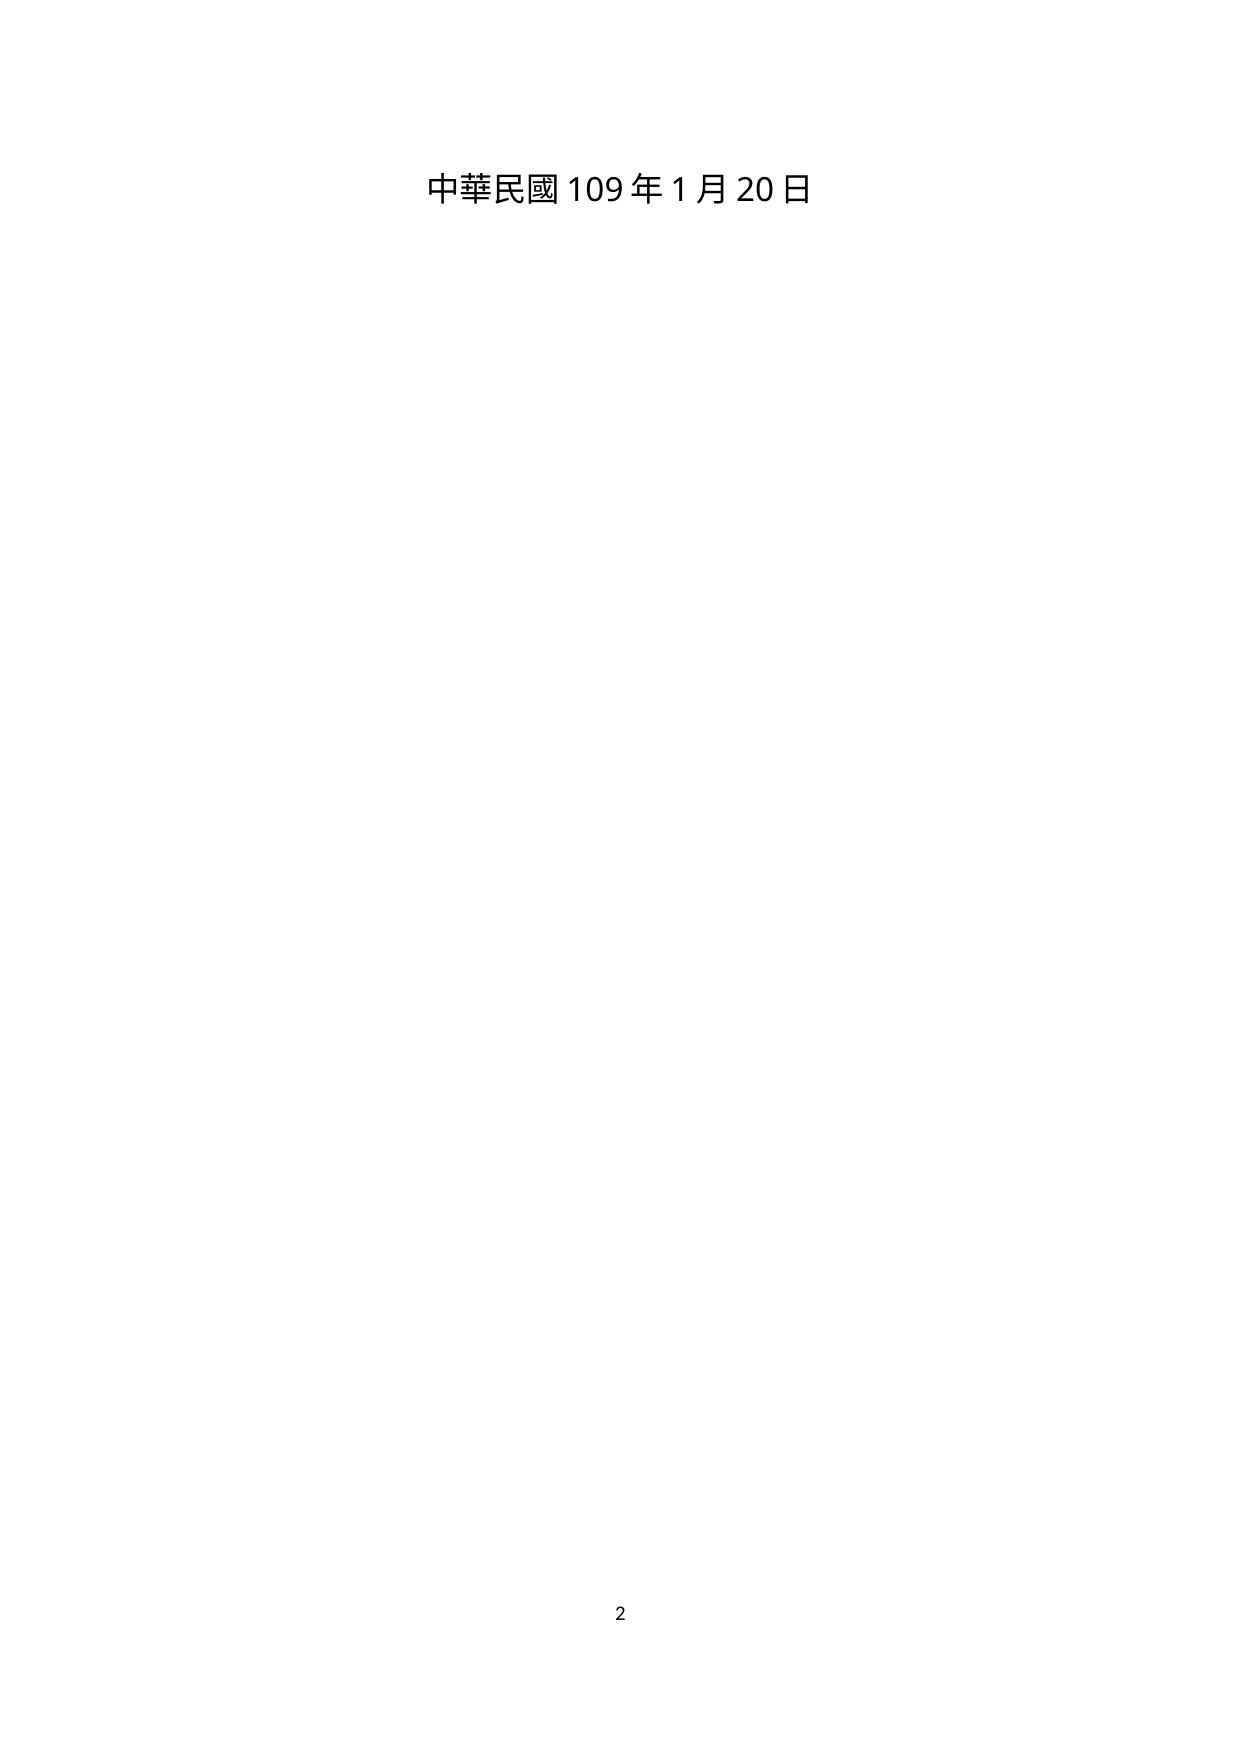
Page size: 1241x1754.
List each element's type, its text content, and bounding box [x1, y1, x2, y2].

list 中華民國109年1月20日 [187, 162, 1053, 211]
